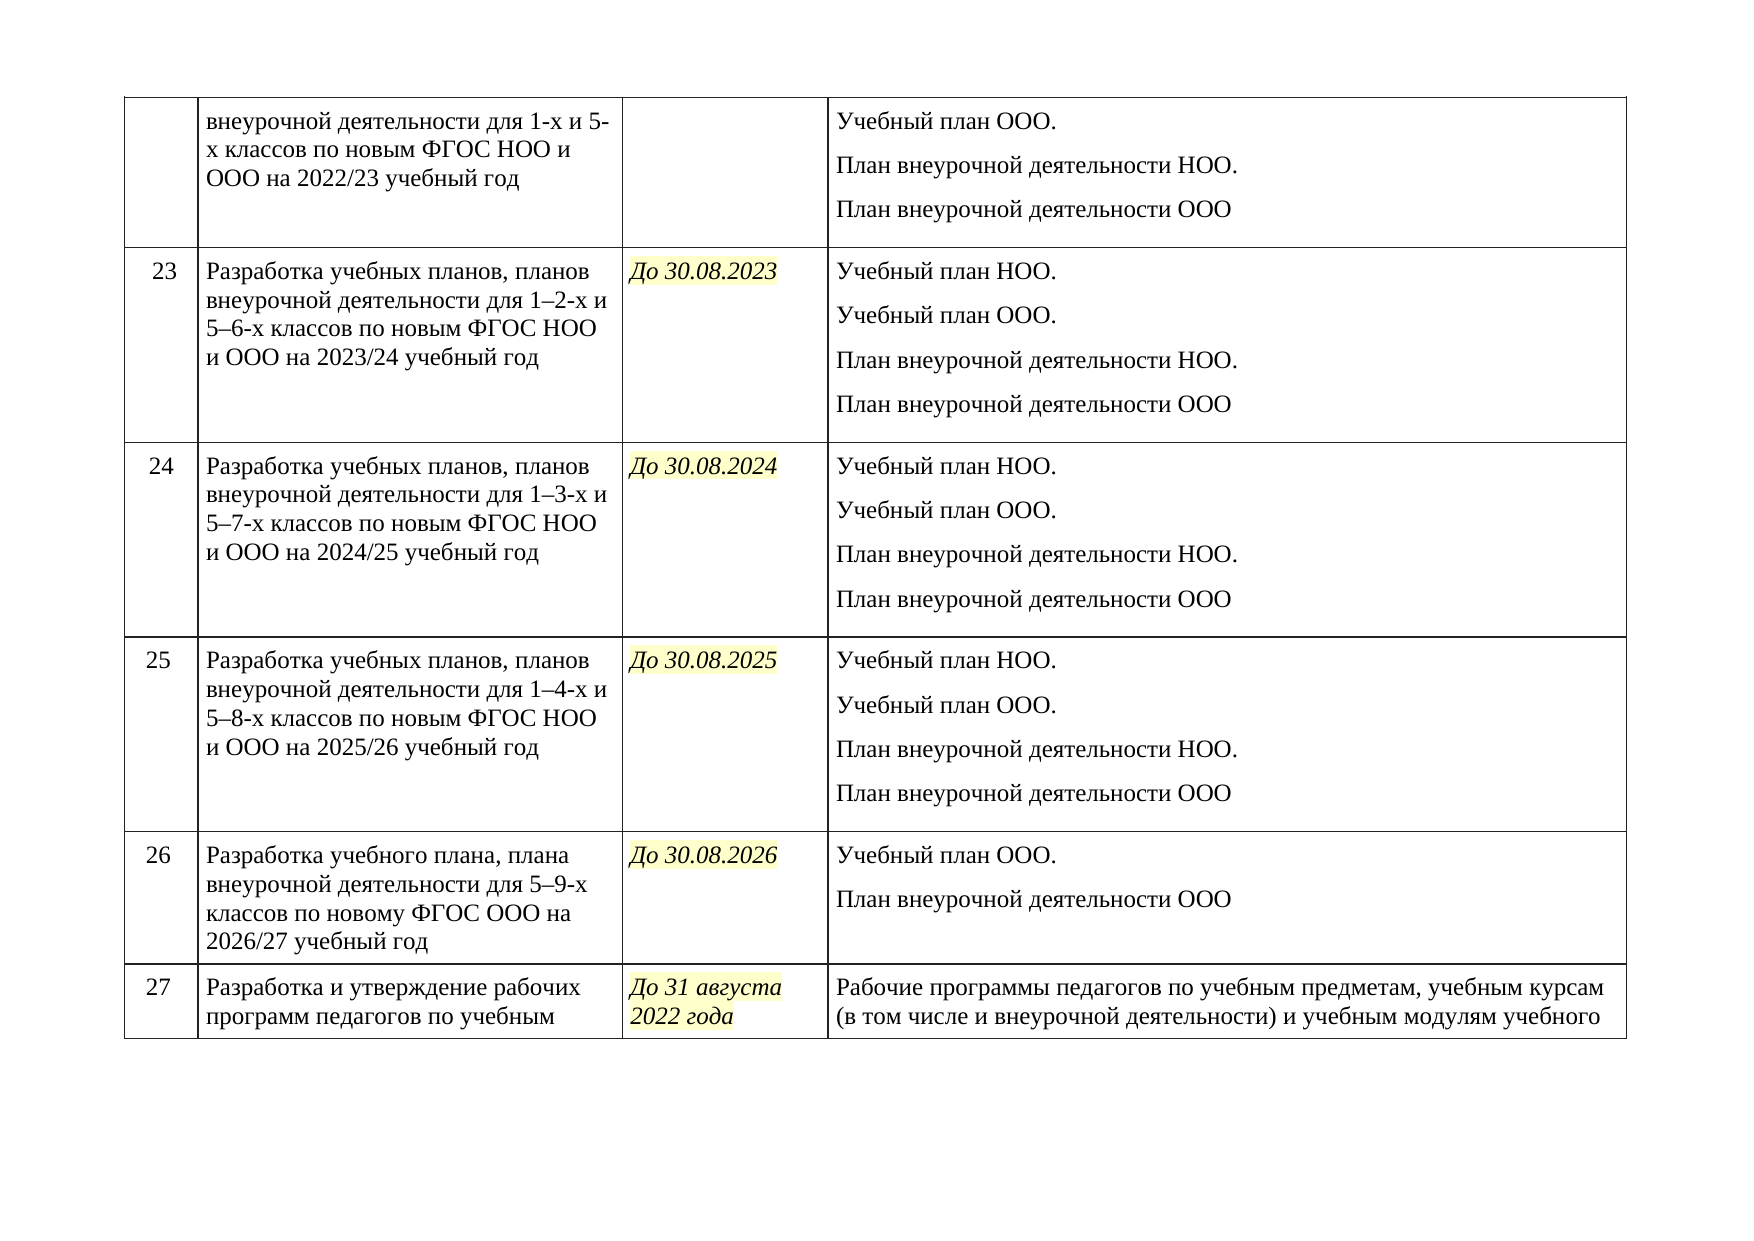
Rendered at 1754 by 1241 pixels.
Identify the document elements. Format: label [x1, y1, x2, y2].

table_header [117, 89, 1634, 1047]
